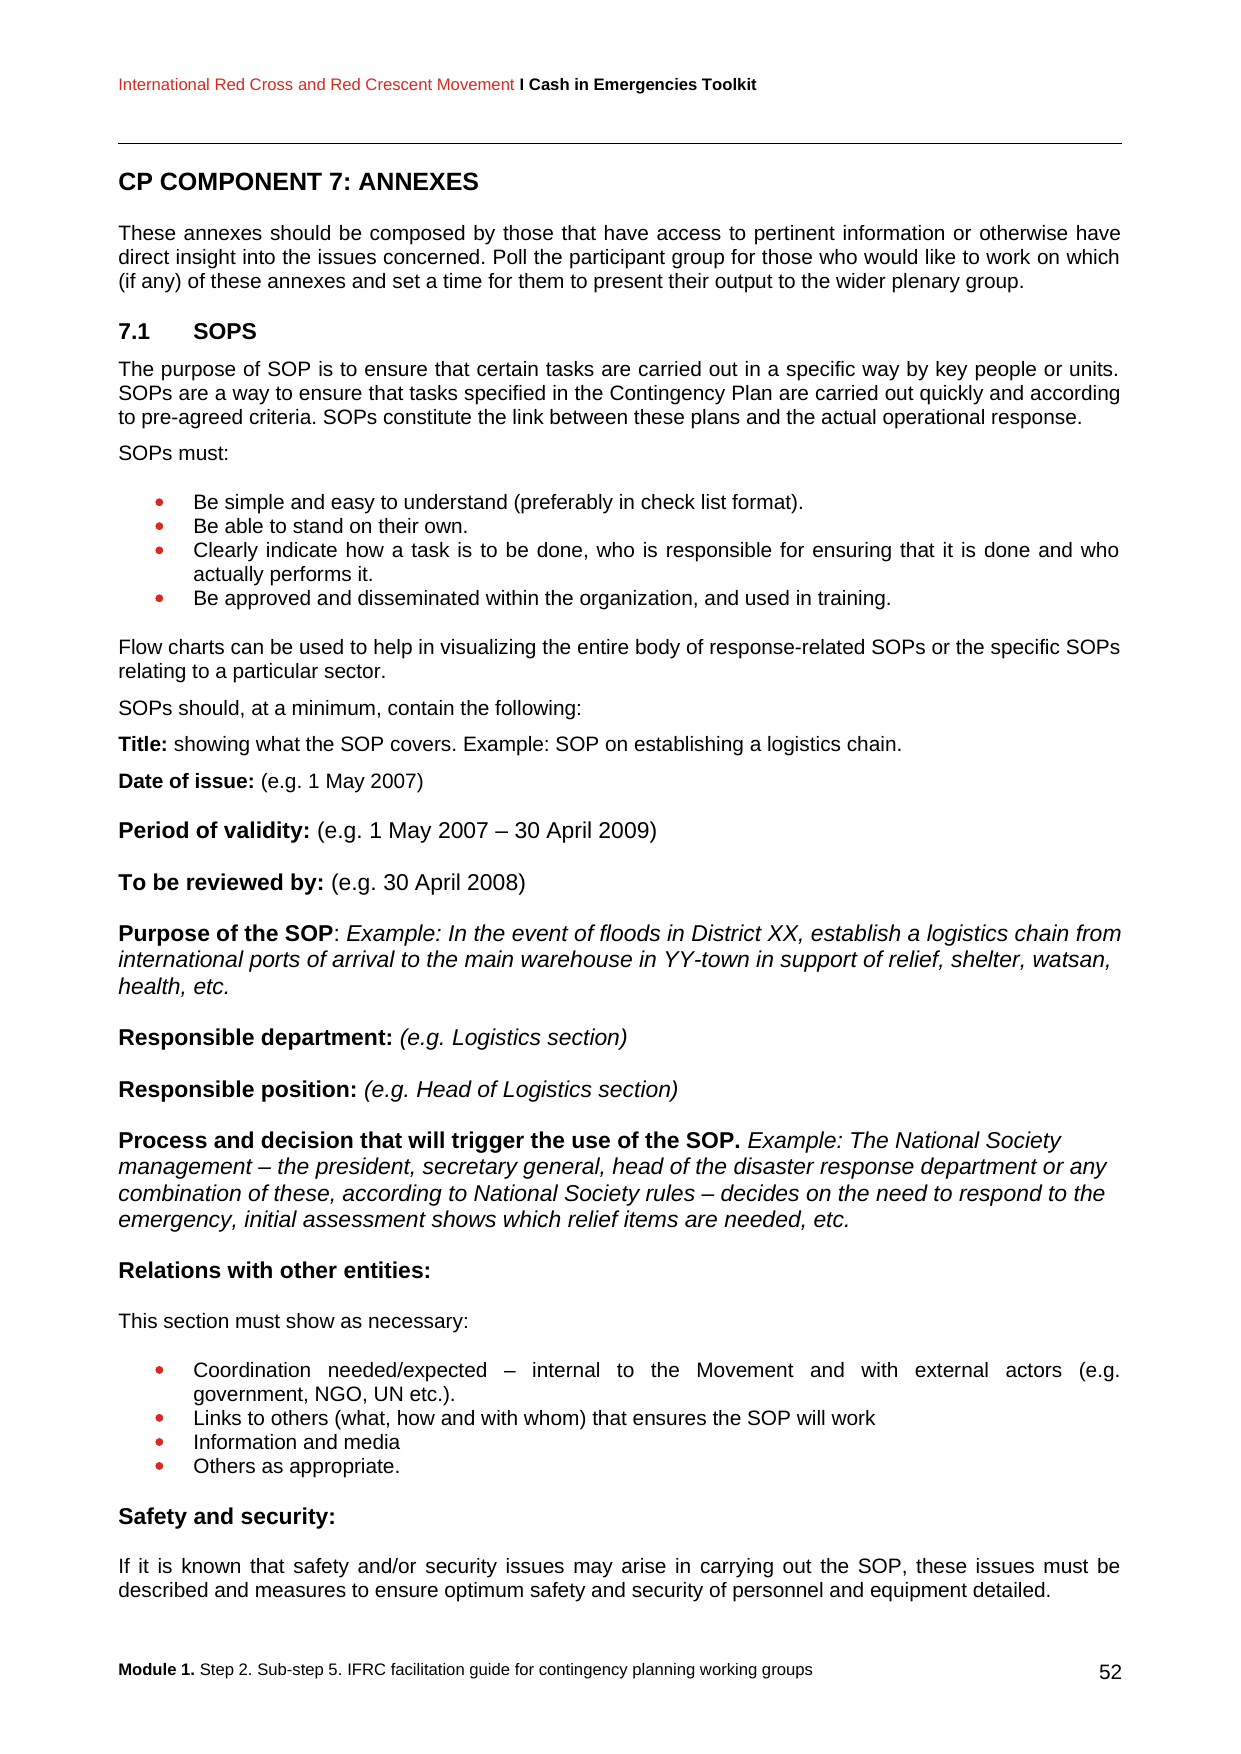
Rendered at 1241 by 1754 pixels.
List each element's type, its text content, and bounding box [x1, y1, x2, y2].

subtitle Relations with other entities: [118, 1257, 1122, 1284]
subtitle Responsible position: (e.g. Head of Logistics section) [118, 1076, 1122, 1102]
text Clearly indicate how a task is to be done, who is responsible for ensuring that it is done and who actually performs it. [156, 538, 1122, 586]
text Be approved and disseminated within the organization, and used in training. [156, 586, 1122, 610]
text Be simple and easy to understand (preferably in check list format). [156, 490, 1122, 514]
subtitle Responsible department: (e.g. Logistics section) [118, 1024, 1122, 1051]
text If it is known that safety and/or security issues may arise in carrying out the SOP, these issues must be described and measures to ensure optimum safety and security of personnel and equipment detailed. [118, 1554, 1122, 1602]
text Information and media [156, 1430, 1122, 1454]
subtitle Process and decision that will trigger the use of the SOP. Example: The National Society management – the president, secretary general, head of the disaster response department or any combination of these, according to National Society rules – decides on the need to respond to the emergency, initial assessment shows which relief items are needed, etc. [118, 1127, 1122, 1232]
text These annexes should be composed by those that have access to pertinent information or otherwise have direct insight into the issues concerned. Poll the participant group for those who would like to work on which (if any) of these annexes and set a time for them to present their output to the wider plenary group. [118, 221, 1122, 293]
text Be able to stand on their own. [156, 514, 1122, 538]
subtitle Period of validity: (e.g. 1 May 2007 – 30 April 2009) [118, 817, 1122, 844]
subtitle 7.1 SOPS [118, 318, 1122, 344]
text Links to others (what, how and with whom) that ensures the SOP will work [156, 1406, 1122, 1430]
text SOPs should, at a minimum, contain the following: [118, 696, 1122, 719]
subtitle To be reviewed by: (e.g. 30 April 2008) [118, 869, 1122, 895]
text Date of issue: (e.g. 1 May 2007) [118, 768, 1122, 792]
text Coordination needed/expected – internal to the Movement and with external actors (e.g. government, NGO, UN etc.). [156, 1358, 1122, 1406]
text Flow charts can be used to help in visualizing the entire body of response-related SOPs or the specific SOPs relating to a particular sector. [118, 635, 1122, 683]
subtitle Safety and security: [118, 1503, 1122, 1529]
subtitle Purpose of the SOP: Example: In the event of floods in District XX, establish a logistics chain from international ports of arrival to the main warehouse in YY-town in support of relief, shelter, watsan, health, etc. [118, 920, 1122, 999]
text Others as appropriate. [156, 1454, 1122, 1478]
subtitle CP Component 7: Annexes [118, 144, 1122, 196]
text The purpose of SOP is to ensure that certain tasks are carried out in a specific way by key people or units. SOPs are a way to ensure that tasks specified in the Contingency Plan are carried out quickly and according to pre-agreed criteria. SOPs constitute the link between these plans and the actual operational response. [118, 357, 1122, 428]
text Title: showing what the SOP covers. Example: SOP on establishing a logistics chain. [118, 732, 1122, 756]
text SOPs must: [118, 441, 1122, 465]
text This section must show as necessary: [118, 1309, 1122, 1333]
